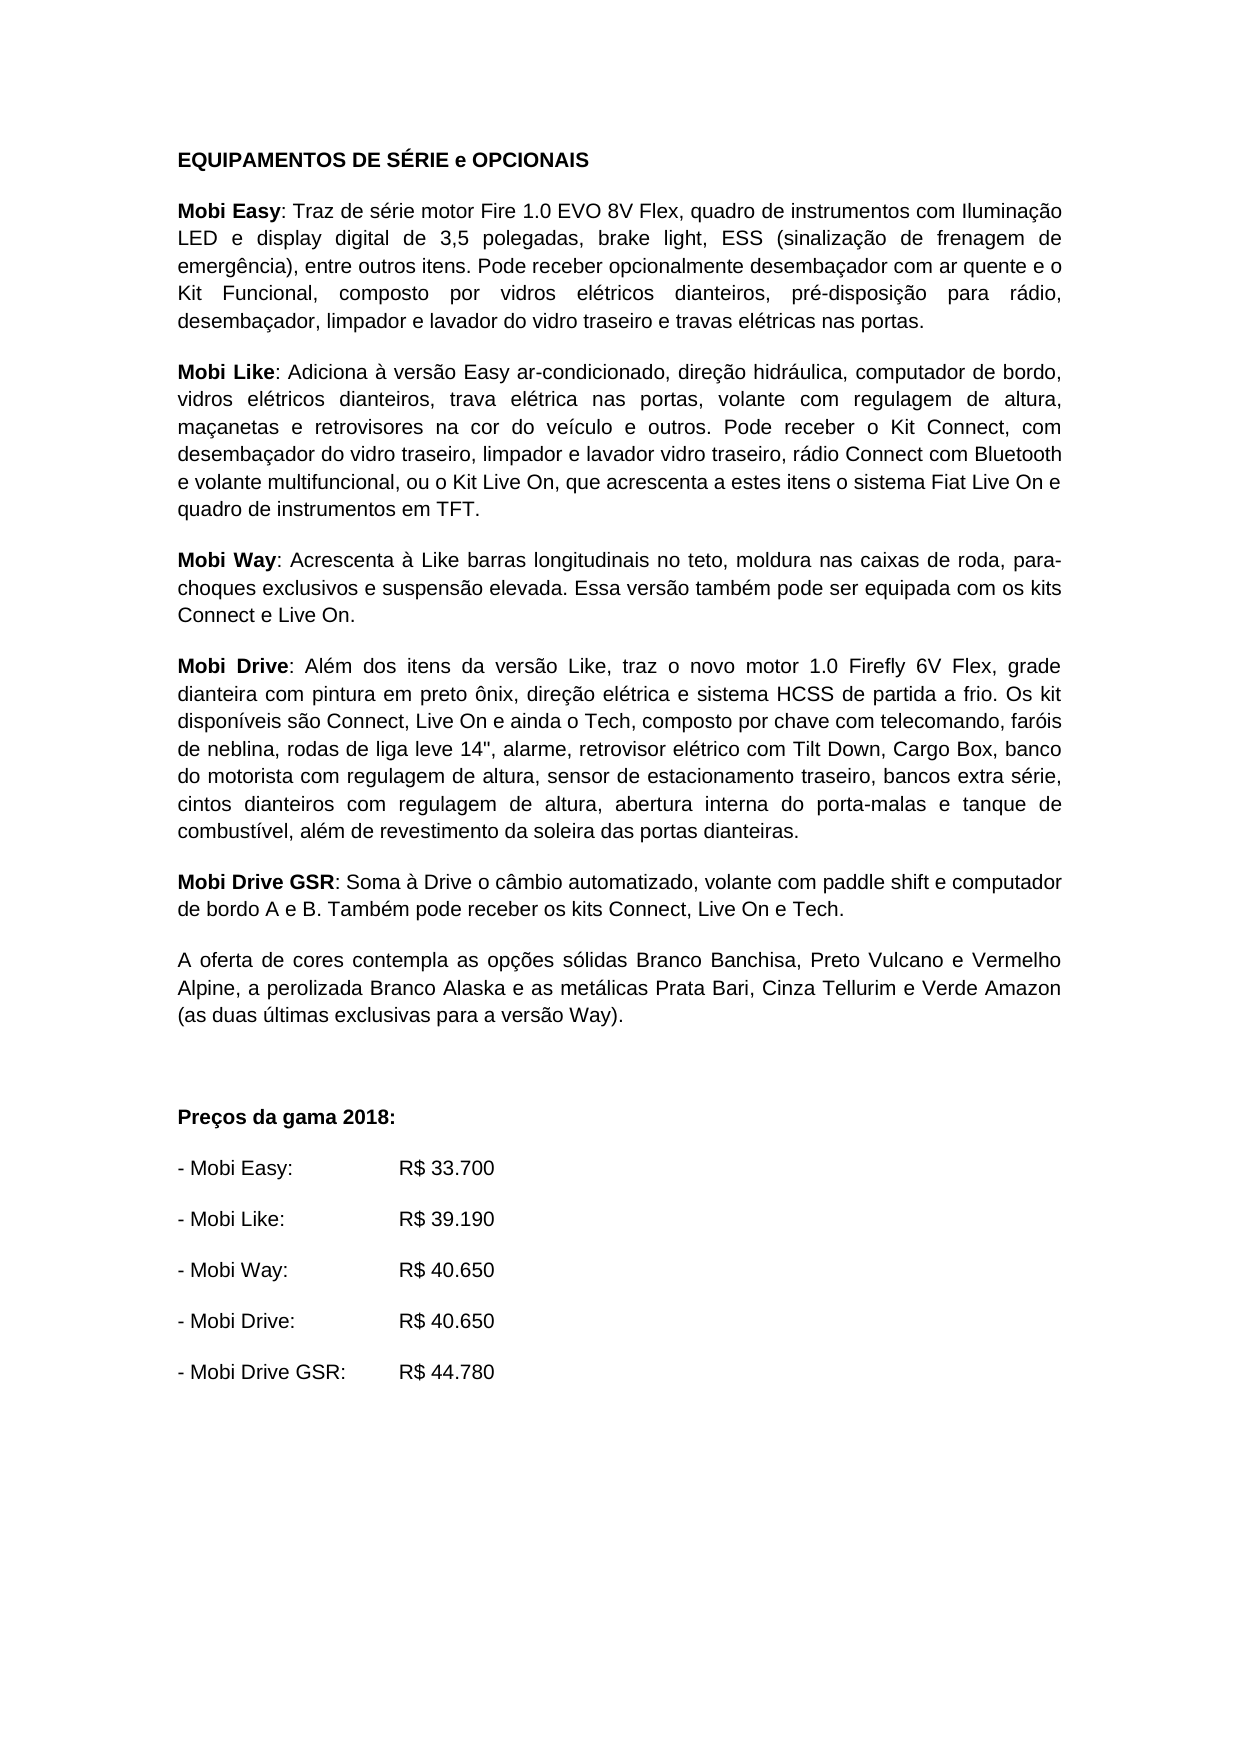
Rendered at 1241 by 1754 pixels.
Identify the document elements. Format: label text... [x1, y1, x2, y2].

text - Mobi Like: R$ 39.190 [177, 1207, 1063, 1231]
text - Mobi Drive GSR: R$ 44.780 [177, 1360, 1063, 1384]
text - Mobi Drive: R$ 40.650 [177, 1309, 1063, 1333]
text A oferta de cores contempla as opções sólidas Branco Banchisa, Preto Vulcano e Vermelho Alpine, a perolizada Branco Alaska e as metálicas Prata Bari, Cinza Tellurim e Verde Amazon (as duas últimas exclusivas para a versão Way). [177, 948, 1063, 1027]
text Mobi Easy: Traz de série motor Fire 1.0 EVO 8V Flex, quadro de instrumentos com Iluminação LED e display digital de 3,5 polegadas, brake light, ESS (sinalização de frenagem de emergência), entre outros itens. Pode receber opcionalmente desembaçador com ar quente e o Kit Funcional, composto por vidros elétricos dianteiros, pré-disposição para rádio, desembaçador, limpador e lavador do vidro traseiro e travas elétricas nas portas. [177, 198, 1063, 332]
text - Mobi Easy: R$ 33.700 [177, 1156, 1063, 1180]
text Mobi Way: Acrescenta à Like barras longitudinais no teto, moldura nas caixas de roda, para-choques exclusivos e suspensão elevada. Essa versão também pode ser equipada com os kits Connect e Live On. [177, 548, 1063, 627]
text EQUIPAMENTOS DE SÉRIE e OPCIONAIS [177, 148, 1063, 172]
text Preços da gama 2018: [177, 1105, 1063, 1129]
text Mobi Drive GSR: Soma à Drive o câmbio automatizado, volante com paddle shift e computador de bordo A e B. Também pode receber os kits Connect, Live On e Tech. [177, 870, 1063, 921]
text Mobi Drive: Além dos itens da versão Like, traz o novo motor 1.0 Firefly 6V Flex, grade dianteira com pintura em preto ônix, direção elétrica e sistema HCSS de partida a frio. Os kit disponíveis são Connect, Live On e ainda o Tech, composto por chave com telecomando, faróis de neblina, rodas de liga leve 14", alarme, retrovisor elétrico com Tilt Down, Cargo Box, banco do motorista com regulagem de altura, sensor de estacionamento traseiro, bancos extra série, cintos dianteiros com regulagem de altura, abertura interna do porta-malas e tanque de combustível, além de revestimento da soleira das portas dianteiras. [177, 654, 1063, 843]
text - Mobi Way: R$ 40.650 [177, 1258, 1063, 1282]
text Mobi Like: Adiciona à versão Easy ar-condicionado, direção hidráulica, computador de bordo, vidros elétricos dianteiros, trava elétrica nas portas, volante com regulagem de altura, maçanetas e retrovisores na cor do veículo e outros. Pode receber o Kit Connect, com desembaçador do vidro traseiro, limpador e lavador vidro traseiro, rádio Connect com Bluetooth e volante multifuncional, ou o Kit Live On, que acrescenta a estes itens o sistema Fiat Live On e quadro de instrumentos em TFT. [177, 359, 1063, 521]
